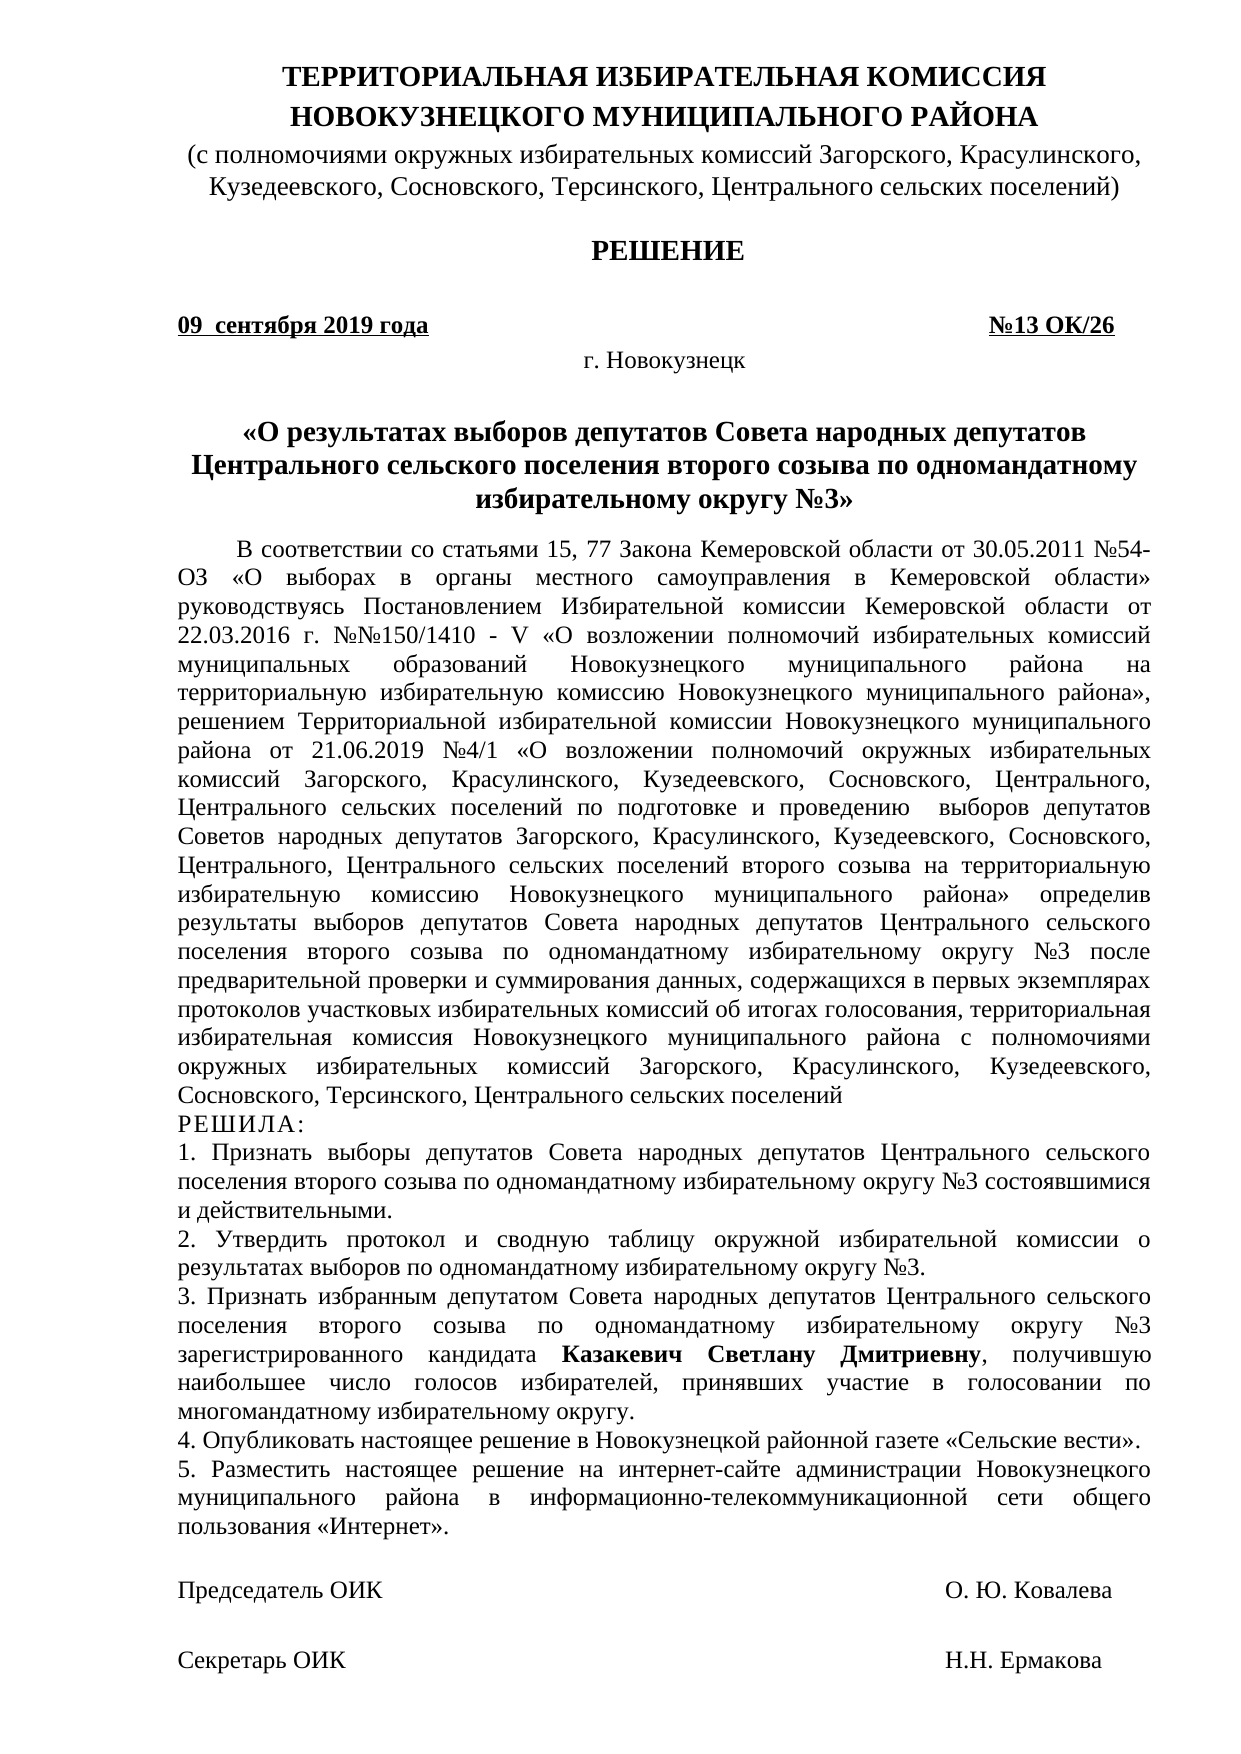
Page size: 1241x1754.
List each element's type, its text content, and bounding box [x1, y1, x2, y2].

text 5. Разместить настоящее решение на интернет-сайте администрации Новокузнецкого муниципального района в информационно-телекоммуникационной сети общего пользования «Интернет». [177, 1454, 1152, 1540]
text «О результатах выборов депутатов Совета народных депутатов Центрального сельского поселения второго созыва по одномандатному избирательному округу №3» [177, 414, 1152, 514]
text НОВОКУЗНЕЦКОГО МУНИЦИПАЛЬНОГО РАЙОНА [177, 99, 1152, 132]
text Секретарь ОИК Н.Н. Ермакова [177, 1645, 1152, 1674]
text (с полномочиями окружных избирательных комиссий Загорского, Красулинского, Кузедеевского, Сосновского, Терсинского, Центрального сельских поселений) [177, 139, 1152, 201]
text РЕШИЛА: [177, 1109, 1152, 1137]
text 1. Признать выборы депутатов Совета народных депутатов Центрального сельского поселения второго созыва по одномандатному избирательному округу №3 состоявшимися и действительными. [177, 1137, 1152, 1224]
text 4. Опубликовать настоящее решение в Новокузнецкой районной газете «Сельские вести». [177, 1425, 1152, 1454]
text Председатель ОИК О. Ю. Ковалева [177, 1575, 1152, 1604]
text ТЕРРИТОРИАЛЬНАЯ ИЗБИРАТЕЛЬНАЯ КОМИССИЯ [177, 59, 1152, 93]
text 3. Признать избранным депутатом Совета народных депутатов Центрального сельского поселения второго созыва по одномандатному избирательному округу №3 зарегистрированного кандидата Казакевич Светлану Дмитриевну, получившую наибольшее число голосов избирателей, принявших участие в голосовании по многомандатному избирательному округу. [177, 1281, 1152, 1425]
text В соответствии со статьями 15, 77 Закона Кемеровской области от 30.05.2011 №54-ОЗ «О выборах в органы местного самоуправления в Кемеровской области» руководствуясь Постановлением Избирательной комиссии Кемеровской области от 22.03.2016 г. №№150/1410 - V «О возложении полномочий избирательных комиссий муниципальных образований Новокузнецкого муниципального района на территориальную избирательную комиссию Новокузнецкого муниципального района», решением Территориальной избирательной комиссии Новокузнецкого муниципального района от 21.06.2019 №4/1 «О возложении полномочий окружных избирательных комиссий Загорского, Красулинского, Кузедеевского, Сосновского, Центрального, Центрального сельских поселений по подготовке и проведению выборов депутатов Советов народных депутатов Загорского, Красулинского, Кузедеевского, Сосновского, Центрального, Центрального сельских поселений второго созыва на территориальную избирательную комиссию Новокузнецкого муниципального района» определив результаты выборов депутатов Совета народных депутатов Центрального сельского поселения второго созыва по одномандатному избирательному округу №3 после предварительной проверки и суммирования данных, содержащихся в первых экземплярах протоколов участковых избирательных комиссий об итогах голосования, территориальная избирательная комиссия Новокузнецкого муниципального района с полномочиями окружных избирательных комиссий Загорского, Красулинского, Кузедеевского, Сосновского, Терсинского, Центрального сельских поселений [177, 534, 1152, 1109]
text г. Новокузнецк [177, 345, 1152, 373]
text РЕШЕНИЕ [177, 233, 1152, 266]
text 2. Утвердить протокол и сводную таблицу окружной избирательной комиссии о результатах выборов по одномандатному избирательному округу №3. [177, 1224, 1152, 1281]
text 09 сентября 2019 года №13 ОК/26 [177, 310, 1152, 338]
